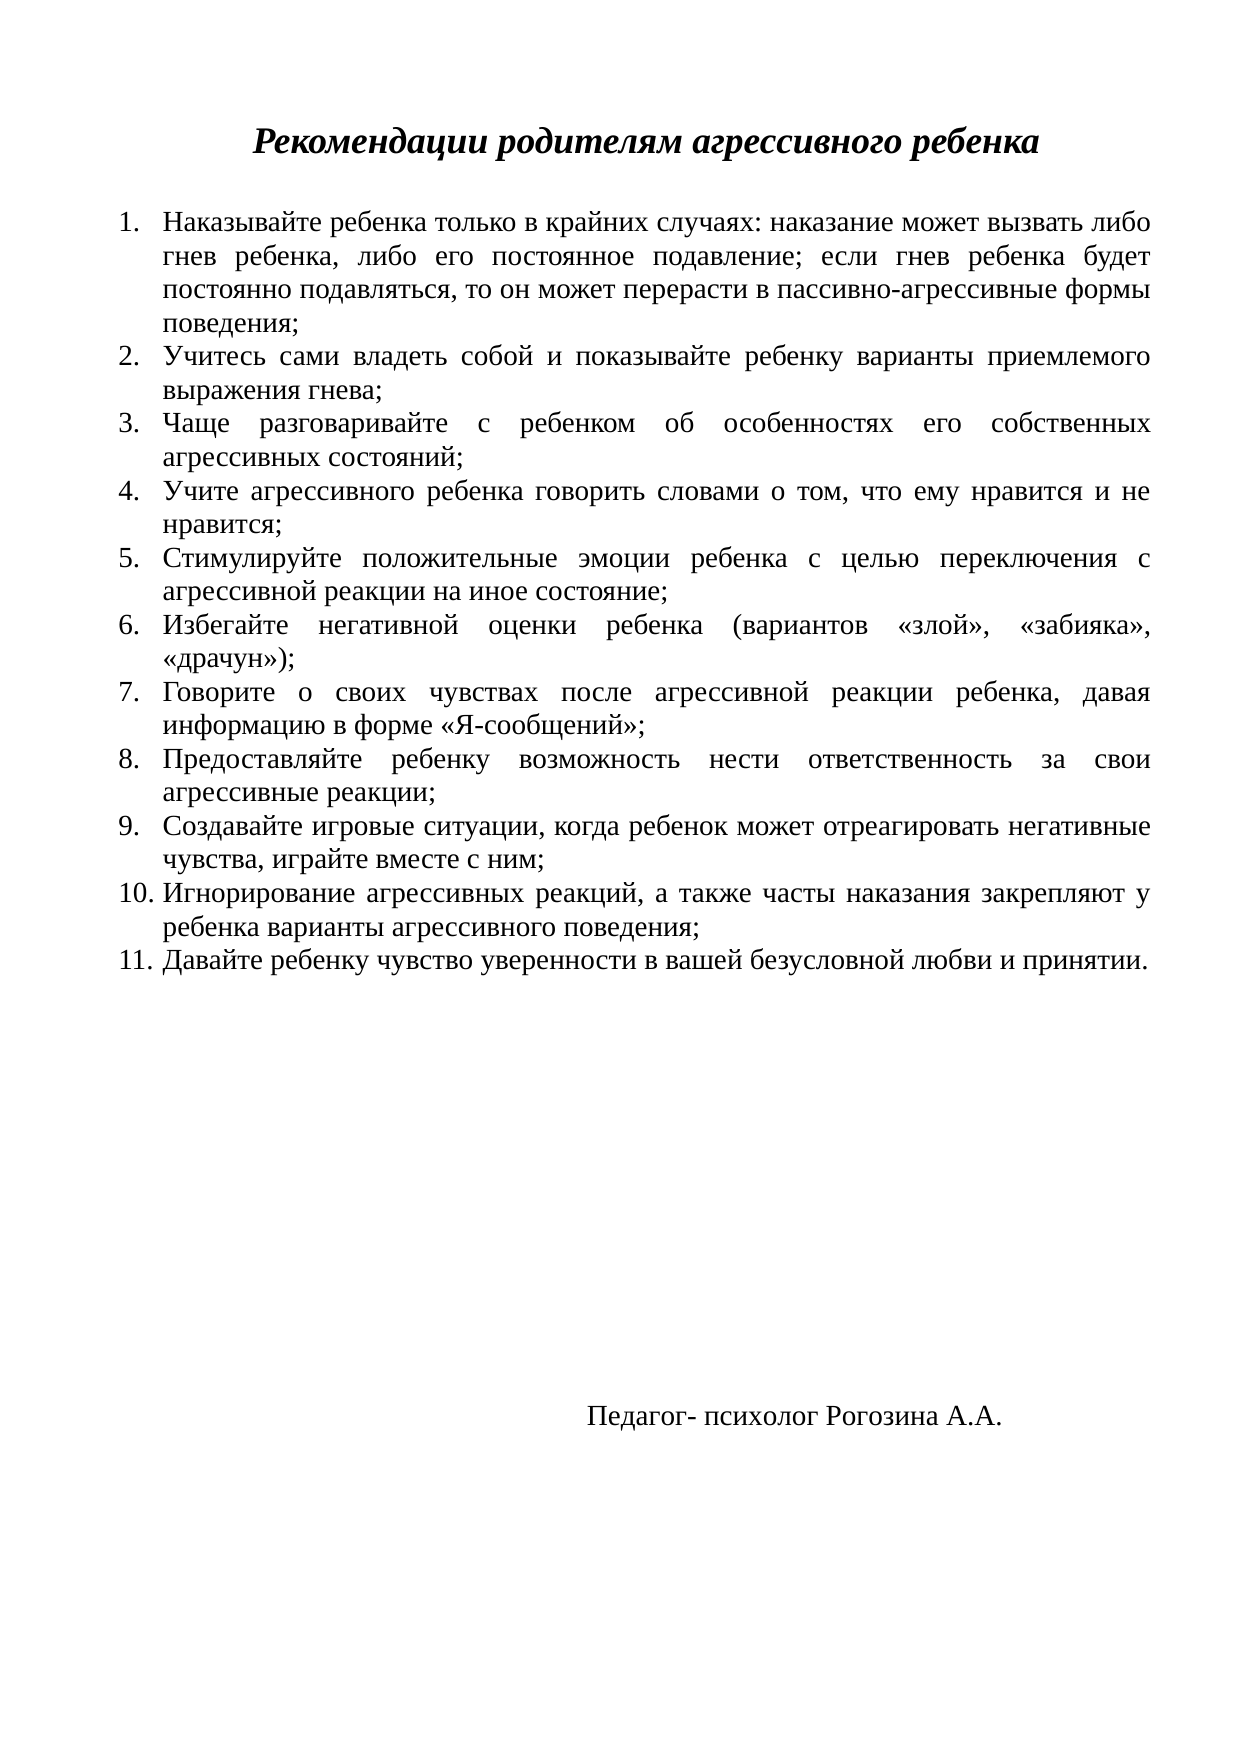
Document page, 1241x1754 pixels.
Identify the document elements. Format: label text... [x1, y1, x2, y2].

list Говорите о своих чувствах после агрессивной реакции ребенка, давая информацию в форме «Я-сообщений»; [118, 674, 1152, 741]
list Игнорирование агрессивных реакций, а также часты наказания закрепляют у ребенка варианты агрессивного поведения; [118, 875, 1152, 942]
list Чаще разговаривайте с ребенком об особенностях его собственных агрессивных состояний; [118, 406, 1152, 473]
list Избегайте негативной оценки ребенка (вариантов «злой», «забияка», «драчун»); [118, 607, 1152, 674]
list Учитесь сами владеть собой и показывайте ребенку варианты приемлемого выражения гнева; [118, 338, 1152, 406]
list Наказывайте ребенка только в крайних случаях: наказание может вызвать либо гнев ребенка, либо его постоянное подавление; если гнев ребенка будет постоянно подавляться, то он может перерасти в пассивно-агрессивные формы поведения; [118, 204, 1152, 338]
text Рекомендации родителям агрессивного ребенка [252, 118, 1152, 161]
list Давайте ребенку чувство уверенности в вашей безусловной любви и принятии. [118, 942, 1152, 976]
list Создавайте игровые ситуации, когда ребенок может отреагировать негативные чувства, играйте вместе с ним; [118, 808, 1152, 875]
text Педагог- психолог Рогозина А.А. [177, 1398, 1152, 1432]
list Стимулируйте положительные эмоции ребенка с целью переключения с агрессивной реакции на иное состояние; [118, 540, 1152, 607]
list Учите агрессивного ребенка говорить словами о том, что ему нравится и не нравится; [118, 473, 1152, 540]
list Предоставляйте ребенку возможность нести ответственность за свои агрессивные реакции; [118, 741, 1152, 808]
